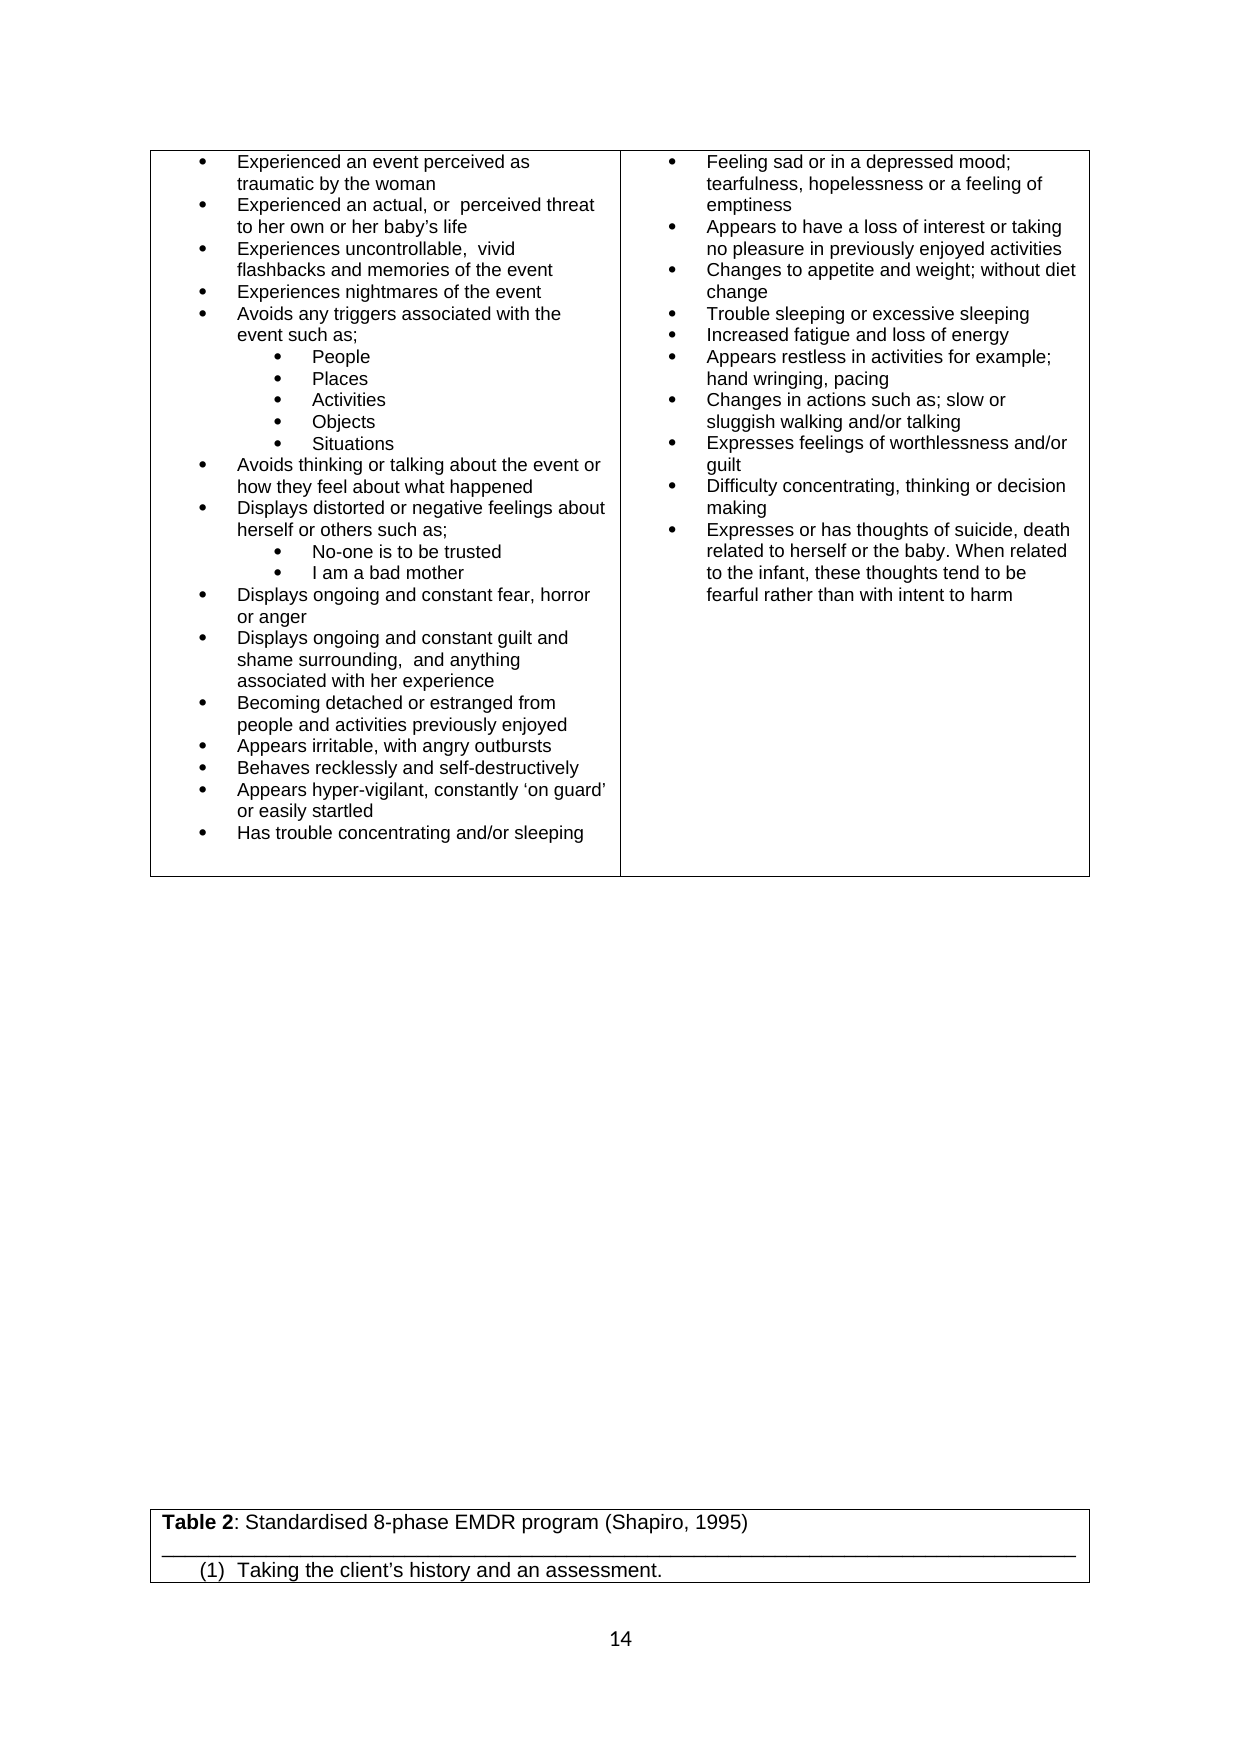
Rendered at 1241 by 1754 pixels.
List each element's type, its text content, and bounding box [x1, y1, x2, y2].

table_cell Feeling sad or in a depressed mood; tearfulness, hopelessness or a feeling of emptiness Appears to have a loss of interest or taking no pleasure in previously enjoyed activities Changes to appetite and weight; without diet change Trouble sleeping or excessive sleeping Increased fatigue and loss of energy Appears restless in activities for example; hand wringing, pacing Changes in actions such as; slow or sluggish walking and/or talking Expresses feelings of worthlessness and/or guilt Difficulty concentrating, thinking or decision making Expresses or has thoughts of suicide, death related to herself or the baby. When related to the infant, these thoughts tend to be fearful rather than with intent to harm [621, 151, 1089, 876]
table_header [151, 1510, 1089, 1582]
table_cell Experienced an event perceived as traumatic by the woman Experienced an actual, or perceived threat to her own or her baby’s life Experiences uncontrollable, vivid flashbacks and memories of the event Experiences nightmares of the event Avoids any triggers associated with the event such as; People Places Activities Objects Situations Avoids thinking or talking about the event or how they feel about what happened Displays distorted or negative feelings about herself or others such as; No-one is to be trusted I am a bad mother Displays ongoing and constant fear, horror or anger Displays ongoing and constant guilt and shame surrounding, and anything associated with her experience Becoming detached or estranged from people and activities previously enjoyed Appears irritable, with angry outbursts Behaves recklessly and self-destructively Appears hyper-vigilant, constantly ‘on guard’ or easily startled Has trouble concentrating and/or sleeping [151, 151, 620, 876]
